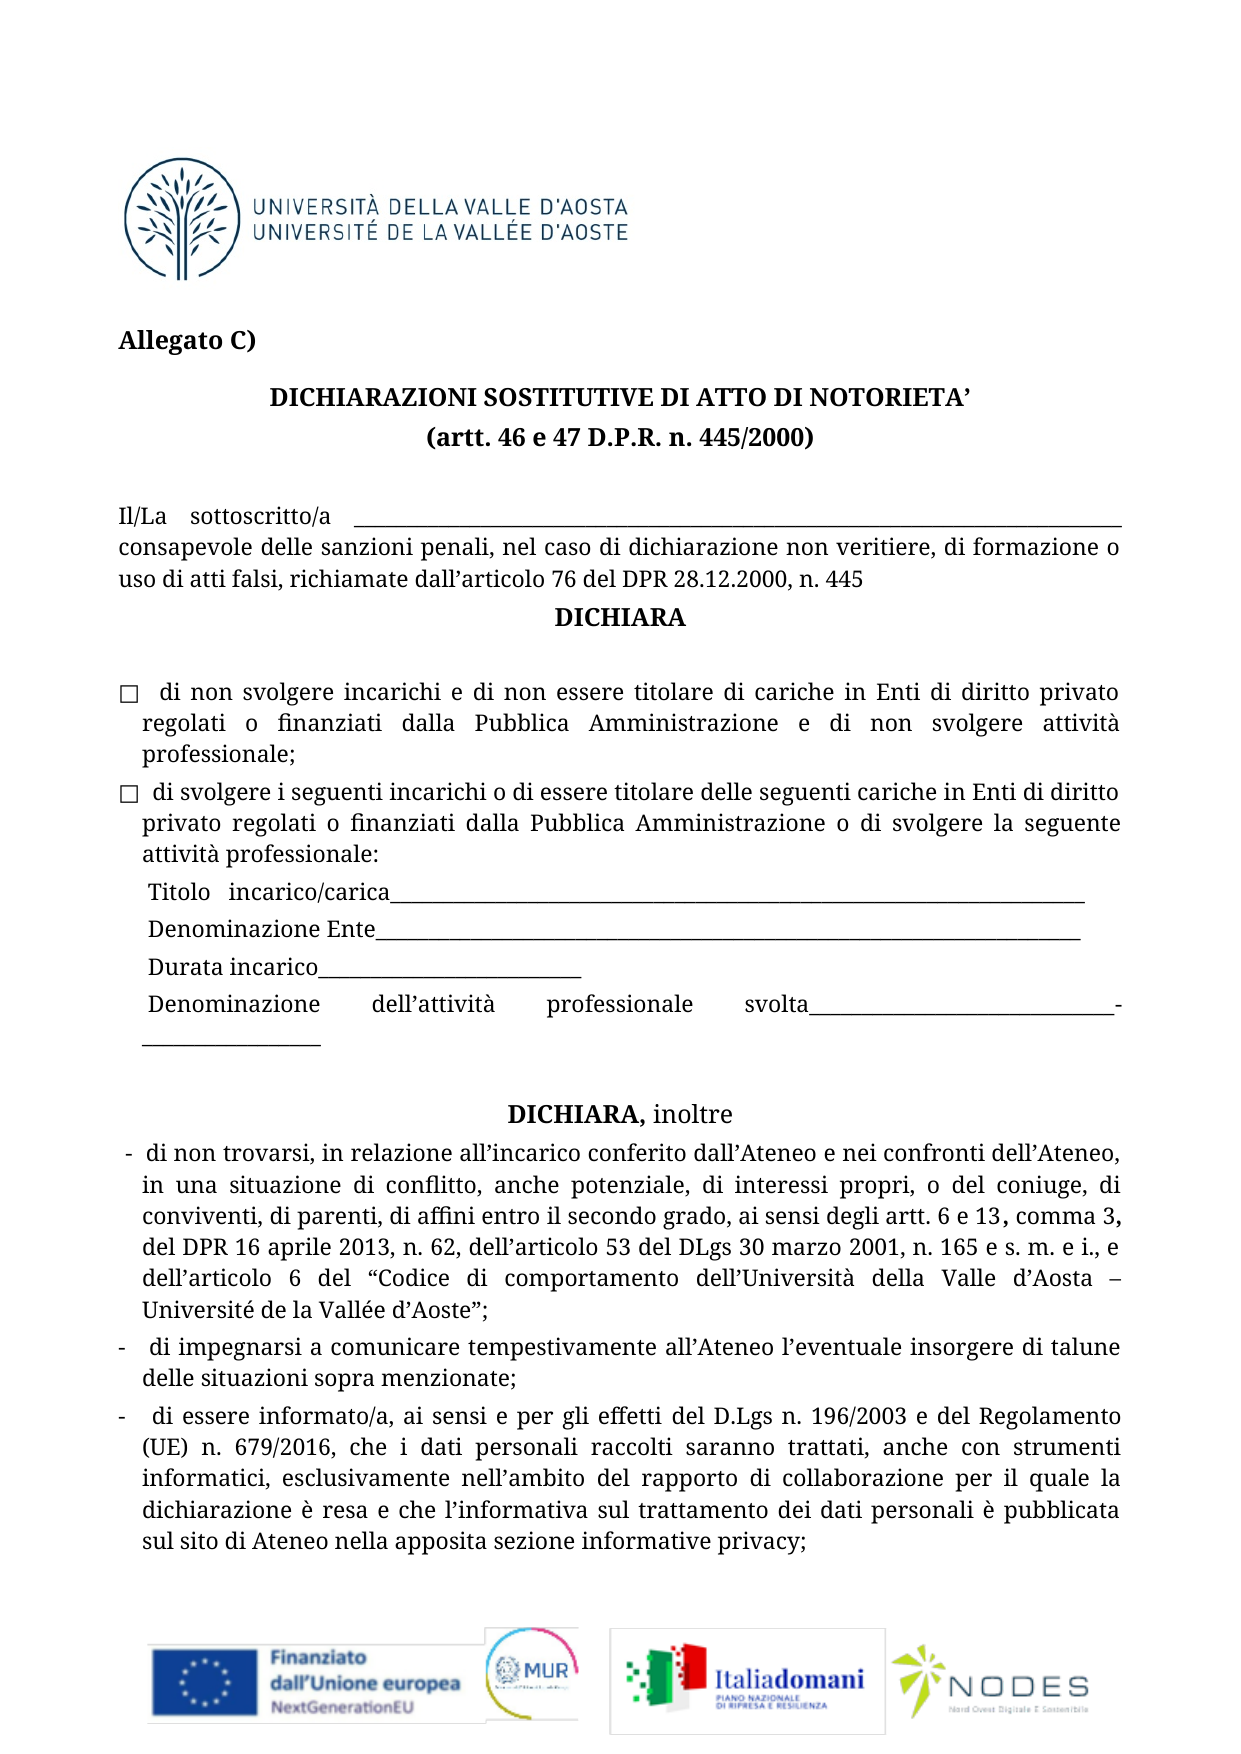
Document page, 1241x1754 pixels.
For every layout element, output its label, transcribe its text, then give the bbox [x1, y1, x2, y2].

text DICHIARAZIONI SOSTITUTIVE DI ATTO DI NOTORIETA’ [118, 379, 1122, 413]
text Il/La sottoscritto/a _________________________________________________________________________ consapevole delle sanzioni penali, nel caso di dichiarazione non veritiere, di formazione o uso di atti falsi, richiamate dall’articolo 76 del DPR 28.12.2000, n. 445 [118, 500, 1122, 594]
text □ di non svolgere incarichi e di non essere titolare di cariche in Enti di diritto privato regolati o finanziati dalla Pubblica Amministrazione e di non svolgere attività professionale; [118, 675, 1122, 769]
text Allegato C) [118, 329, 1122, 354]
text - di essere informato/a, ai sensi e per gli effetti del D.Lgs n. 196/2003 e del Regolamento (UE) n. 679/2016, che i dati personali raccolti saranno trattati, anche con strumenti informatici, esclusivamente nell’ambito del rapporto di collaborazione per il quale la dichiarazione è resa e che l’informativa sul trattamento dei dati personali è pubblicata sul sito di Ateneo nella apposita sezione informative privacy; [118, 1400, 1122, 1556]
text - di impegnarsi a comunicare tempestivamente all’Ateneo l’eventuale insorgere di talune delle situazioni sopra menzionate; [118, 1331, 1122, 1393]
text DICHIARA, inoltre [118, 1097, 1122, 1131]
text Durata incarico_________________________ [142, 950, 1122, 982]
text Titolo incarico/carica__________________________________________________________________ [142, 875, 1122, 907]
text Denominazione dell’attività professionale svolta______________________________________________ [142, 988, 1122, 1050]
text □ di svolgere i seguenti incarichi o di essere titolare delle seguenti cariche in Enti di diritto privato regolati o finanziati dalla Pubblica Amministrazione o di svolgere la seguente attività professionale: [118, 775, 1122, 869]
text Denominazione Ente___________________________________________________________________ [142, 913, 1122, 944]
text DICHIARA [118, 600, 1122, 634]
text (artt. 46 e 47 D.P.R. n. 445/2000) [118, 419, 1122, 453]
picture [147, 1627, 1093, 1738]
picture [118, 147, 635, 290]
text - di non trovarsi, in relazione all’incarico conferito dall’Ateneo e nei confronti dell’Ateneo, in una situazione di conflitto, anche potenziale, di interessi propri, o del coniuge, di conviventi, di parenti, di affini entro il secondo grado, ai sensi degli artt. 6 e 13, comma 3, del DPR 16 aprile 2013, n. 62, dell’articolo 53 del DLgs 30 marzo 2001, n. 165 e s. m. e i., e dell’articolo 6 del “Codice di comportamento dell’Università della Valle d’Aosta – Université de la Vallée d’Aoste”; [118, 1137, 1122, 1325]
